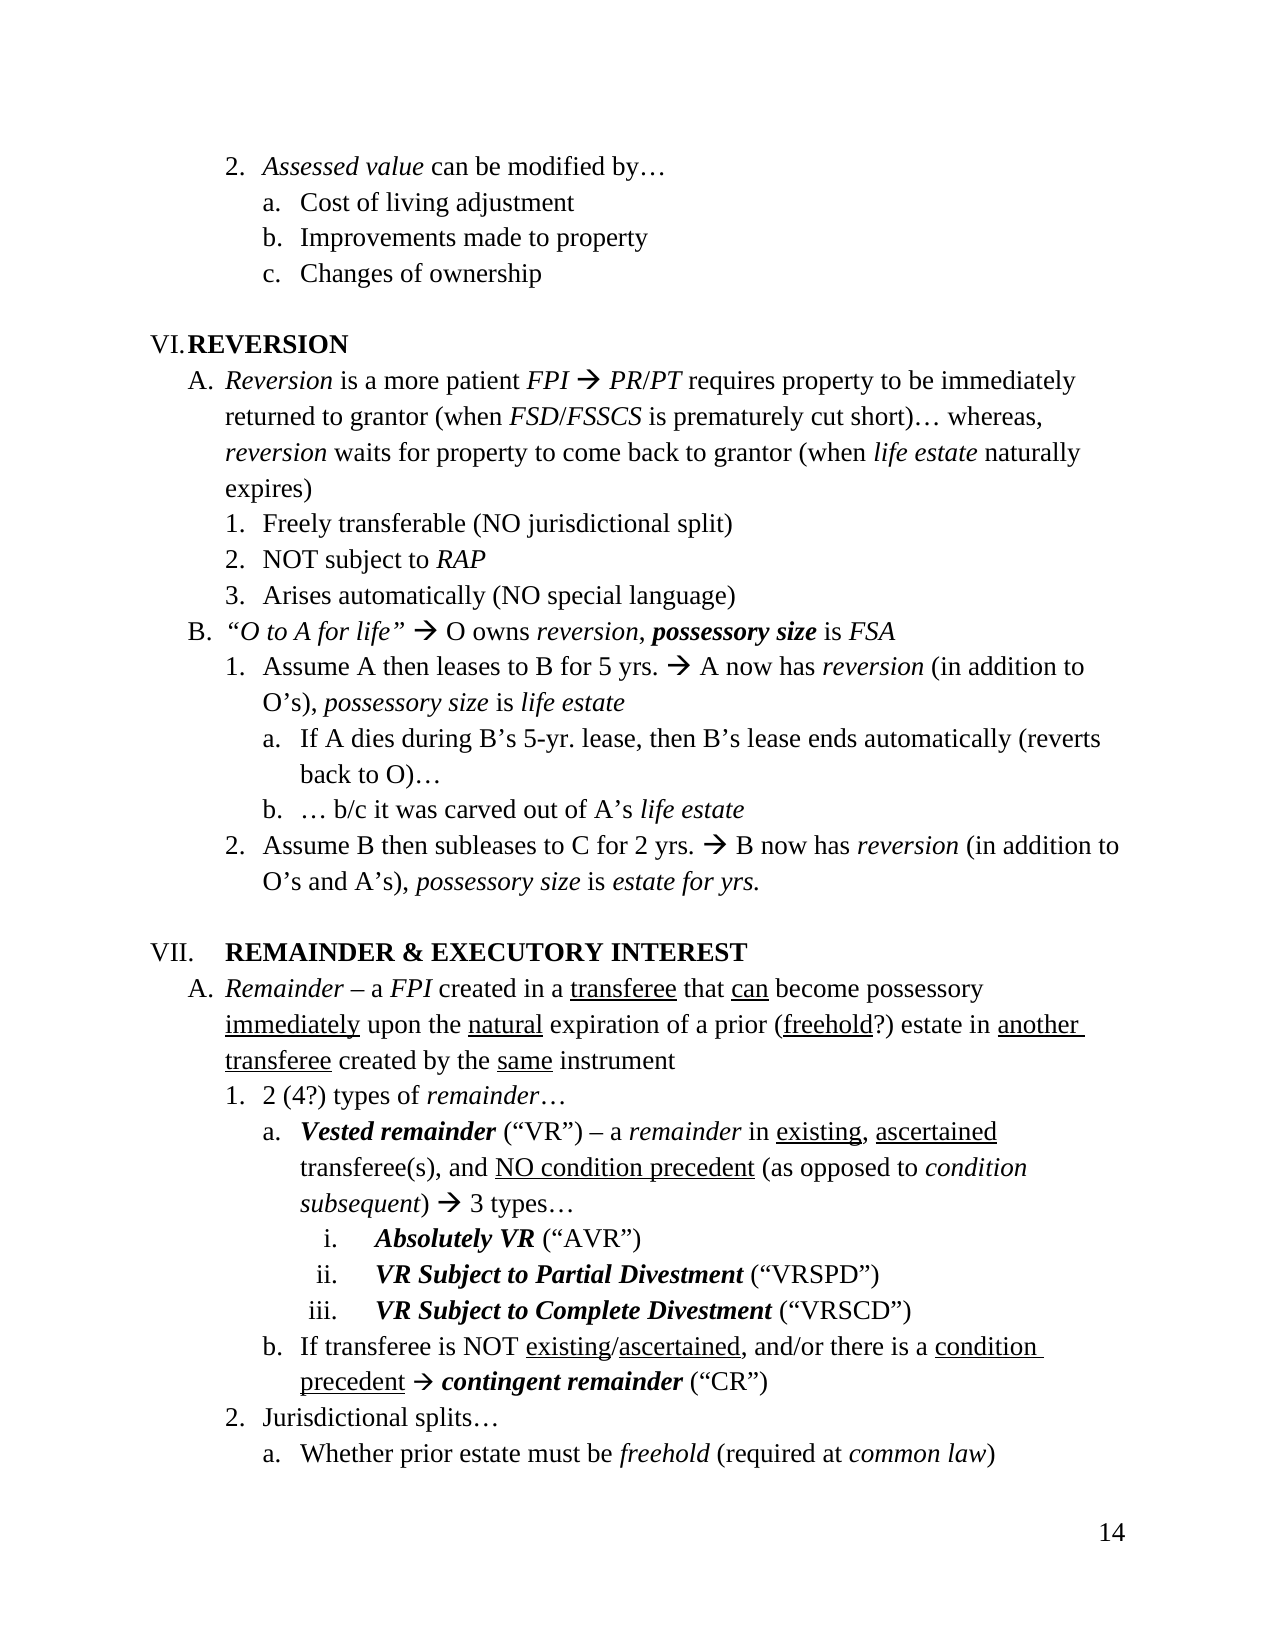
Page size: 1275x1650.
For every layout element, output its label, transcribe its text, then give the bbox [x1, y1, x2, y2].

list Reversion is a more patient FPI PR/PT requires property to be immediately returned to grantor (when FSD/FSSCS is prematurely cut short)… whereas, reversion waits for property to come back to grantor (when life estate naturally expires) [187, 364, 1125, 503]
list Assessed value can be modified by… [225, 150, 1125, 181]
list REVERSION [150, 329, 1125, 360]
list REMAINDER & EXECUTORY INTEREST [150, 937, 1125, 968]
list … b/c it was carved out of A’s life estate [262, 793, 1125, 825]
list Assume A then leases to B for 5 yrs. A now has reversion (in addition to O’s), possessory size is life estate [225, 651, 1125, 717]
list Changes of ownership [262, 257, 1125, 288]
list Vested remainder (“VR”) – a remainder in existing, ascertained transferee(s), and NO condition precedent (as opposed to condition subsequent) 3 types… [262, 1115, 1125, 1218]
list Whether prior estate must be freehold (required at common law) [262, 1437, 1125, 1468]
list Jurisdictional splits… [225, 1401, 1125, 1432]
list If transferee is NOT existing/ascertained, and/or there is a condition precedent contingent remainder (“CR”) [262, 1330, 1125, 1397]
list “O to A for life” O owns reversion, possessory size is FSA [187, 614, 1125, 646]
list 2 (4?) types of remainder… [225, 1079, 1125, 1111]
list Improvements made to property [262, 221, 1125, 253]
list Arises automatically (NO special language) [225, 579, 1125, 610]
list Assume B then subleases to C for 2 yrs. B now has reversion (in addition to O’s and A’s), possessory size is estate for yrs. [225, 829, 1125, 896]
list If A dies during B’s 5-yr. lease, then B’s lease ends automatically (reverts back to O)… [262, 722, 1125, 789]
list Cost of living adjustment [262, 186, 1125, 217]
list VR Subject to Complete Divestment (“VRSCD”) [337, 1294, 1125, 1325]
list Absolutely VR (“AVR”) [337, 1223, 1125, 1254]
list Freely transferable (NO jurisdictional split) [225, 507, 1125, 538]
list NOT subject to RAP [225, 543, 1125, 574]
list VR Subject to Partial Divestment (“VRSPD”) [337, 1258, 1125, 1289]
list Remainder – a FPI created in a transferee that can become possessory immediately upon the natural expiration of a prior (freehold?) estate in another transferee created by the same instrument [187, 972, 1125, 1075]
